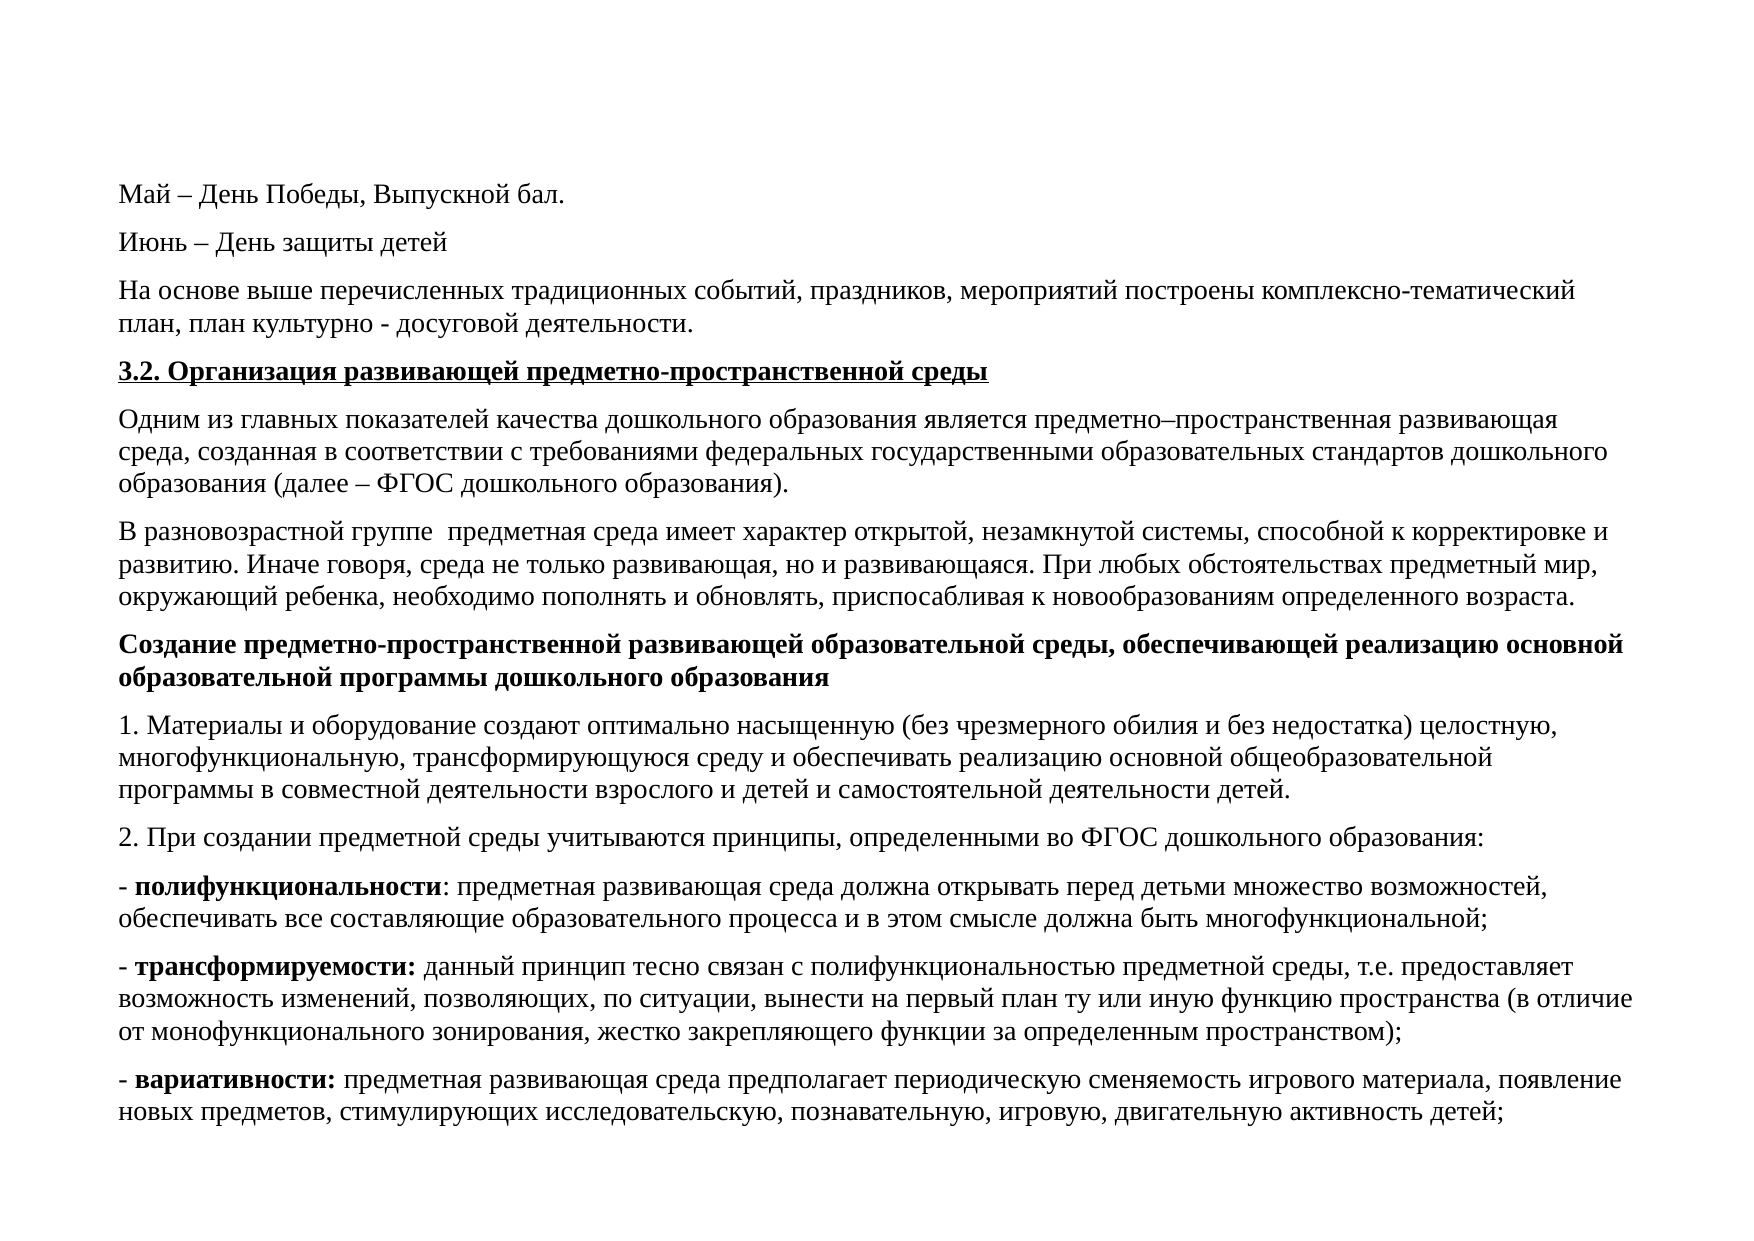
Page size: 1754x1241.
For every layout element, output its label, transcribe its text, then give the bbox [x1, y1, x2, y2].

text - вариативности: предметная развивающая среда предполагает периодическую сменяемость игрового материала, появление новых предметов, стимулирующих исследовательскую, познавательную, игровую, двигательную активность детей; [118, 1062, 1636, 1127]
text 2. При создании предметной среды учитываются принципы, определенными во ФГОС дошкольного образования: [118, 821, 1636, 853]
text 3.2. Организация развивающей предметно-пространственной среды [118, 354, 1636, 386]
text В разновозрастной группе предметная среда имеет характер открытой, незамкнутой системы, способной к корректировке и развитию. Иначе говоря, среда не только развивающая, но и развивающаяся. При любых обстоятельствах предметный мир, окружающий ребенка, необходимо пополнять и обновлять, приспосабливая к новообразованиям определенного возраста. [118, 514, 1636, 612]
text 1. Материалы и оборудование создают оптимально насыщенную (без чрезмерного обилия и без недостатка) целостную, многофункциональную, трансформирующуюся среду и обеспечивать реализацию основной общеобразовательной программы в совместной деятельности взрослого и детей и самостоятельной деятельности детей. [118, 708, 1636, 805]
text Одним из главных показателей качества дошкольного образования является предметно–пространственная развивающая среда, созданная в соответствии с требованиями федеральных государственными образовательных стандартов дошкольного образования (далее – ФГОС дошкольного образования). [118, 402, 1636, 499]
text Май – День Победы, Выпускной бал. [118, 177, 1636, 209]
text Создание предметно-пространственной развивающей образовательной среды, обеспечивающей реализацию основной образовательной программы дошкольного образования [118, 627, 1636, 692]
text На основе выше перечисленных традиционных событий, праздников, мероприятий построены комплексно-тематический план, план культурно - досуговой деятельности. [118, 273, 1636, 338]
text - полифункциональности: предметная развивающая среда должна открывать перед детьми множество возможностей, обеспечивать все составляющие образовательного процесса и в этом смысле должна быть многофункциональной; [118, 868, 1636, 933]
text - трансформируемости: данный принцип тесно связан с полифункциональностью предметной среды, т.е. предоставляет возможность изменений, позволяющих, по ситуации, вынести на первый план ту или иную функцию пространства (в отличие от монофункционального зонирования, жестко закрепляющего функции за определенным пространством); [118, 949, 1636, 1046]
text Июнь – День защиты детей [118, 225, 1636, 258]
